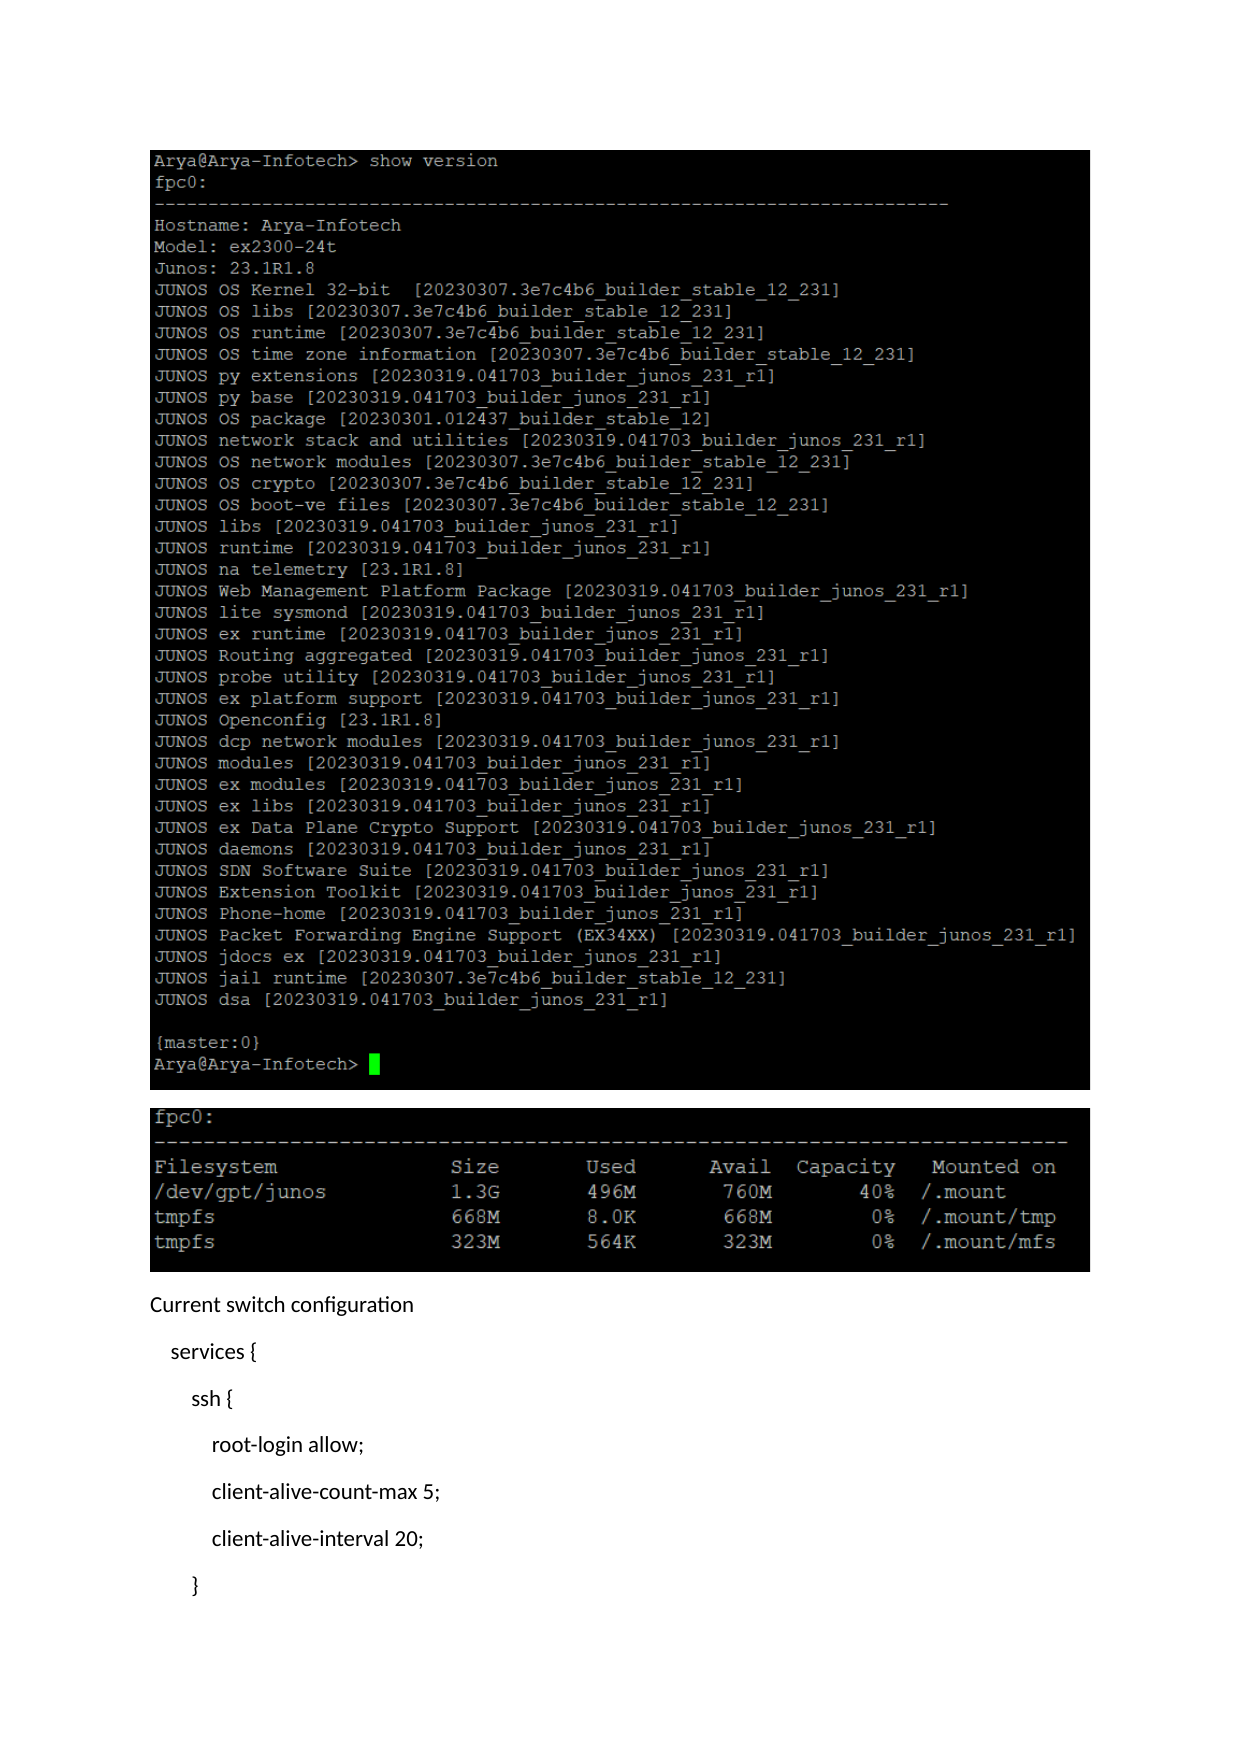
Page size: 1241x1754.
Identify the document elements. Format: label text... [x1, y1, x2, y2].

text services { [150, 1337, 1090, 1365]
text client-alive-interval 20; [150, 1524, 1090, 1552]
text client-alive-count-max 5; [150, 1477, 1090, 1506]
text root-login allow; [150, 1431, 1090, 1459]
text } [150, 1571, 1090, 1599]
text ssh { [150, 1384, 1090, 1412]
text Current switch configuration [150, 1290, 1090, 1318]
